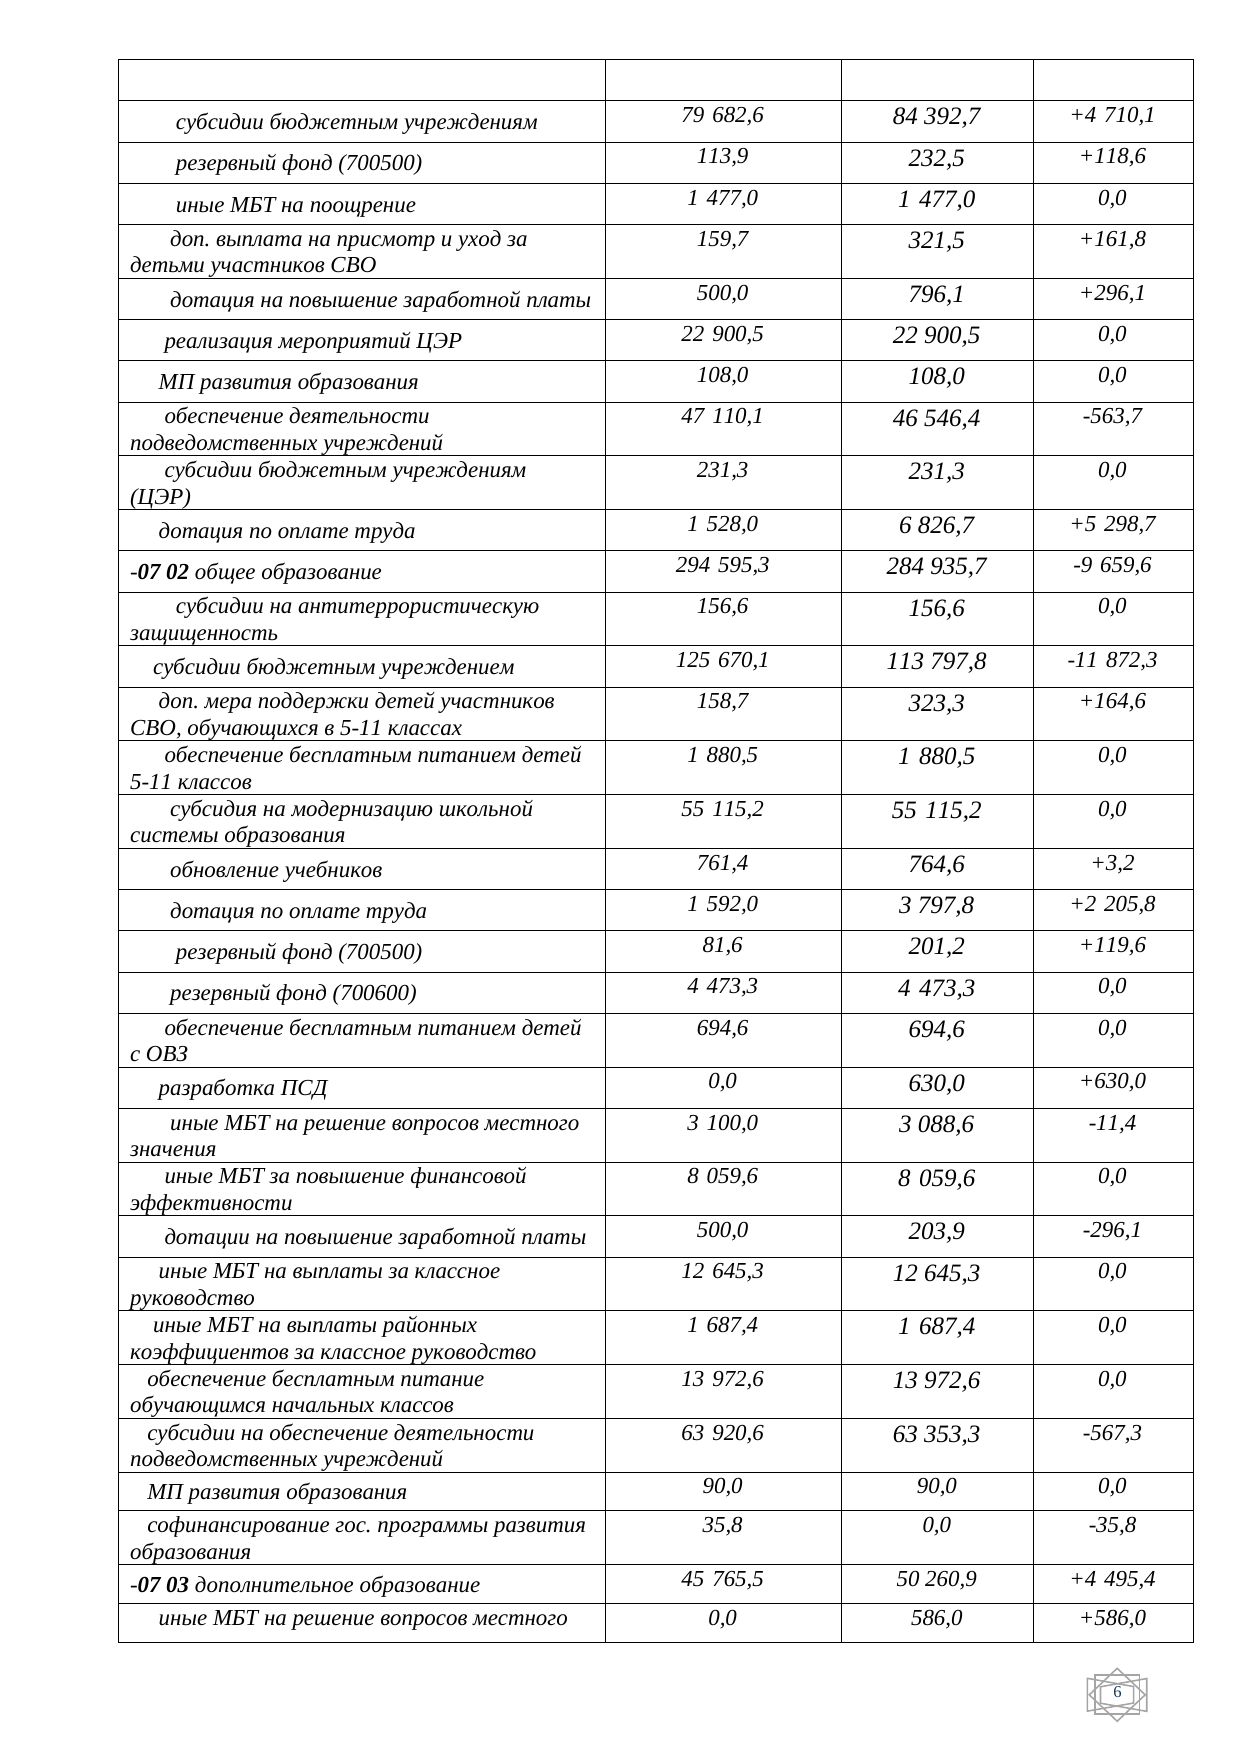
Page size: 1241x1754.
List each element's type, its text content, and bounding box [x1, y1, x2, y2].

table_cell 1 592,0 [606, 890, 841, 930]
table_cell 0,0 [1034, 456, 1193, 509]
table_cell -11,4 [1034, 1109, 1193, 1162]
table_cell 0,0 [1034, 1258, 1193, 1310]
table_cell +10 021,7 [1034, 60, 1193, 100]
table_cell 321,5 [842, 225, 1033, 278]
table_cell дотация по оплате труда [119, 890, 605, 930]
table_cell -563,7 [1034, 403, 1193, 455]
table_cell 153 811,0 [606, 60, 841, 100]
table_cell 0,0 [842, 1511, 1033, 1564]
table_cell 203,9 [842, 1216, 1033, 1257]
table_cell 108,0 [842, 361, 1033, 402]
table_cell 0,0 [1034, 741, 1193, 794]
table_cell 0,0 [1034, 593, 1193, 645]
table_cell 0,0 [1034, 1014, 1193, 1067]
table_cell -35,8 [1034, 1511, 1193, 1564]
table_cell 586,0 [842, 1604, 1033, 1642]
table_cell 13 972,6 [842, 1365, 1033, 1418]
table_cell субсидии бюджетным учреждением [119, 646, 605, 687]
table_cell 22 900,5 [606, 320, 841, 360]
table_cell 0,0 [606, 1604, 841, 1642]
table_cell +630,0 [1034, 1068, 1193, 1108]
table_cell 500,0 [606, 279, 841, 319]
table_cell 35,8 [606, 1511, 841, 1564]
table_cell +2 205,8 [1034, 890, 1193, 930]
table_cell обеспечение бесплатным питанием детей с ОВЗ [119, 1014, 605, 1067]
table_cell МП развития образования [119, 361, 605, 402]
table_cell 55 115,2 [842, 795, 1033, 848]
table_cell 3 100,0 [606, 1109, 841, 1162]
table_cell 63 353,3 [842, 1419, 1033, 1472]
table_cell 90,0 [606, 1473, 841, 1510]
table_cell разработка ПСД [119, 1068, 605, 1108]
table_cell +296,1 [1034, 279, 1193, 319]
table_cell 22 900,5 [842, 320, 1033, 360]
table_cell 0,0 [1034, 320, 1193, 360]
table_cell -07 02 общее образование [119, 551, 605, 592]
table_cell 1 477,0 [842, 184, 1033, 224]
table_cell обновление учебников [119, 849, 605, 889]
table_cell 3 797,8 [842, 890, 1033, 930]
table_cell 1 477,0 [606, 184, 841, 224]
table_cell 1 687,4 [842, 1311, 1033, 1364]
table_cell 108,0 [606, 361, 841, 402]
table_cell обеспечение бесплатным питание обучающимся начальных классов [119, 1365, 605, 1418]
table_cell субсидия на модернизацию школьной системы образования [119, 795, 605, 848]
table_cell 231,3 [606, 456, 841, 509]
table_cell 79 682,6 [606, 101, 841, 142]
table_cell МП развития образования [119, 1473, 605, 1510]
table_cell 694,6 [606, 1014, 841, 1067]
table_cell -567,3 [1034, 1419, 1193, 1472]
table_cell 12 645,3 [606, 1258, 841, 1310]
table_cell 4 473,3 [606, 973, 841, 1013]
table_cell субсидии бюджетным учреждениям (ЦЭР) [119, 456, 605, 509]
table_cell иные МБТ на выплаты районных коэффициентов за классное руководство [119, 1311, 605, 1364]
table_cell 232,5 [842, 143, 1033, 183]
table_cell +3,2 [1034, 849, 1193, 889]
table_cell 231,3 [842, 456, 1033, 509]
table_cell +586,0 [1034, 1604, 1193, 1642]
table_cell доп. мера поддержки детей участников СВО, обучающихся в 5-11 классах [119, 688, 605, 740]
table_cell иные МБТ на решение вопросов местного значения [119, 1109, 605, 1162]
table_cell 0,0 [1034, 1163, 1193, 1215]
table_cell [119, 60, 605, 100]
table_cell 1 880,5 [842, 741, 1033, 794]
table_cell +164,6 [1034, 688, 1193, 740]
table_cell 81,6 [606, 931, 841, 972]
table_cell доп. выплата на присмотр и уход за детьми участников СВО [119, 225, 605, 278]
table_cell 0,0 [1034, 1365, 1193, 1418]
table_cell 156,6 [606, 593, 841, 645]
table_cell 761,4 [606, 849, 841, 889]
table_cell 1 687,4 [606, 1311, 841, 1364]
table_cell иные МБТ на выплаты за классное руководство [119, 1258, 605, 1310]
table_cell 6 826,7 [842, 510, 1033, 550]
table_cell иные МБТ на поощрение [119, 184, 605, 224]
table_cell 294 595,3 [606, 551, 841, 592]
table_cell -11 872,3 [1034, 646, 1193, 687]
table_cell -296,1 [1034, 1216, 1193, 1257]
table_cell -9 659,6 [1034, 551, 1193, 592]
table_cell 163 832,7 [842, 60, 1033, 100]
table_cell 0,0 [1034, 184, 1193, 224]
table_cell +4 495,4 [1034, 1565, 1193, 1603]
table_cell 63 920,6 [606, 1419, 841, 1472]
table_cell дотация по оплате труда [119, 510, 605, 550]
table_cell софинансирование гос. программы развития образования [119, 1511, 605, 1564]
table_cell резервный фонд (700500) [119, 931, 605, 972]
table_cell 1 528,0 [606, 510, 841, 550]
table_cell 158,7 [606, 688, 841, 740]
table_cell 4 473,3 [842, 973, 1033, 1013]
table_cell 13 972,6 [606, 1365, 841, 1418]
table_cell дотация на повышение заработной платы [119, 279, 605, 319]
table_cell -07 03 дополнительное образование [119, 1565, 605, 1603]
table_cell 694,6 [842, 1014, 1033, 1067]
table_cell 125 670,1 [606, 646, 841, 687]
table_cell 8 059,6 [606, 1163, 841, 1215]
table_cell дотации на повышение заработной платы [119, 1216, 605, 1257]
table_cell 630,0 [842, 1068, 1033, 1108]
table_cell 500,0 [606, 1216, 841, 1257]
table_cell реализация мероприятий ЦЭР [119, 320, 605, 360]
table_cell 0,0 [1034, 1311, 1193, 1364]
table_cell обеспечение деятельности подведомственных учреждений [119, 403, 605, 455]
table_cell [119, 1604, 605, 1642]
table_cell 84 392,7 [842, 101, 1033, 142]
table_cell 284 935,7 [842, 551, 1033, 592]
table_cell +4 710,1 [1034, 101, 1193, 142]
table_cell 113,9 [606, 143, 841, 183]
table_cell 0,0 [1034, 973, 1193, 1013]
table_cell 90,0 [842, 1473, 1033, 1510]
table_cell 46 546,4 [842, 403, 1033, 455]
table_cell субсидии на антитеррористическую защищенность [119, 593, 605, 645]
table_cell 0,0 [606, 1068, 841, 1108]
table_cell 55 115,2 [606, 795, 841, 848]
table_cell 45 765,5 [606, 1565, 841, 1603]
table_cell обеспечение бесплатным питанием детей 5-11 классов [119, 741, 605, 794]
table_cell 1 880,5 [606, 741, 841, 794]
table_cell резервный фонд (700500) [119, 143, 605, 183]
table_cell +118,6 [1034, 143, 1193, 183]
table_cell 50 260,9 [842, 1565, 1033, 1603]
table_cell 159,7 [606, 225, 841, 278]
table_cell 113 797,8 [842, 646, 1033, 687]
table_cell +119,6 [1034, 931, 1193, 972]
table_cell 47 110,1 [606, 403, 841, 455]
table_cell 201,2 [842, 931, 1033, 972]
table_cell 12 645,3 [842, 1258, 1033, 1310]
table_cell резервный фонд (700600) [119, 973, 605, 1013]
table_cell иные МБТ за повышение финансовой эффективности [119, 1163, 605, 1215]
table_cell 796,1 [842, 279, 1033, 319]
table_cell субсидии бюджетным учреждениям [119, 101, 605, 142]
table_cell +161,8 [1034, 225, 1193, 278]
table_cell 8 059,6 [842, 1163, 1033, 1215]
table_cell 156,6 [842, 593, 1033, 645]
table_cell субсидии на обеспечение деятельности подведомственных учреждений [119, 1419, 605, 1472]
table_cell 764,6 [842, 849, 1033, 889]
table_cell 323,3 [842, 688, 1033, 740]
table_cell 0,0 [1034, 361, 1193, 402]
table_cell +5 298,7 [1034, 510, 1193, 550]
table_cell 0,0 [1034, 1473, 1193, 1510]
table_cell 0,0 [1034, 795, 1193, 848]
table_cell 3 088,6 [842, 1109, 1033, 1162]
